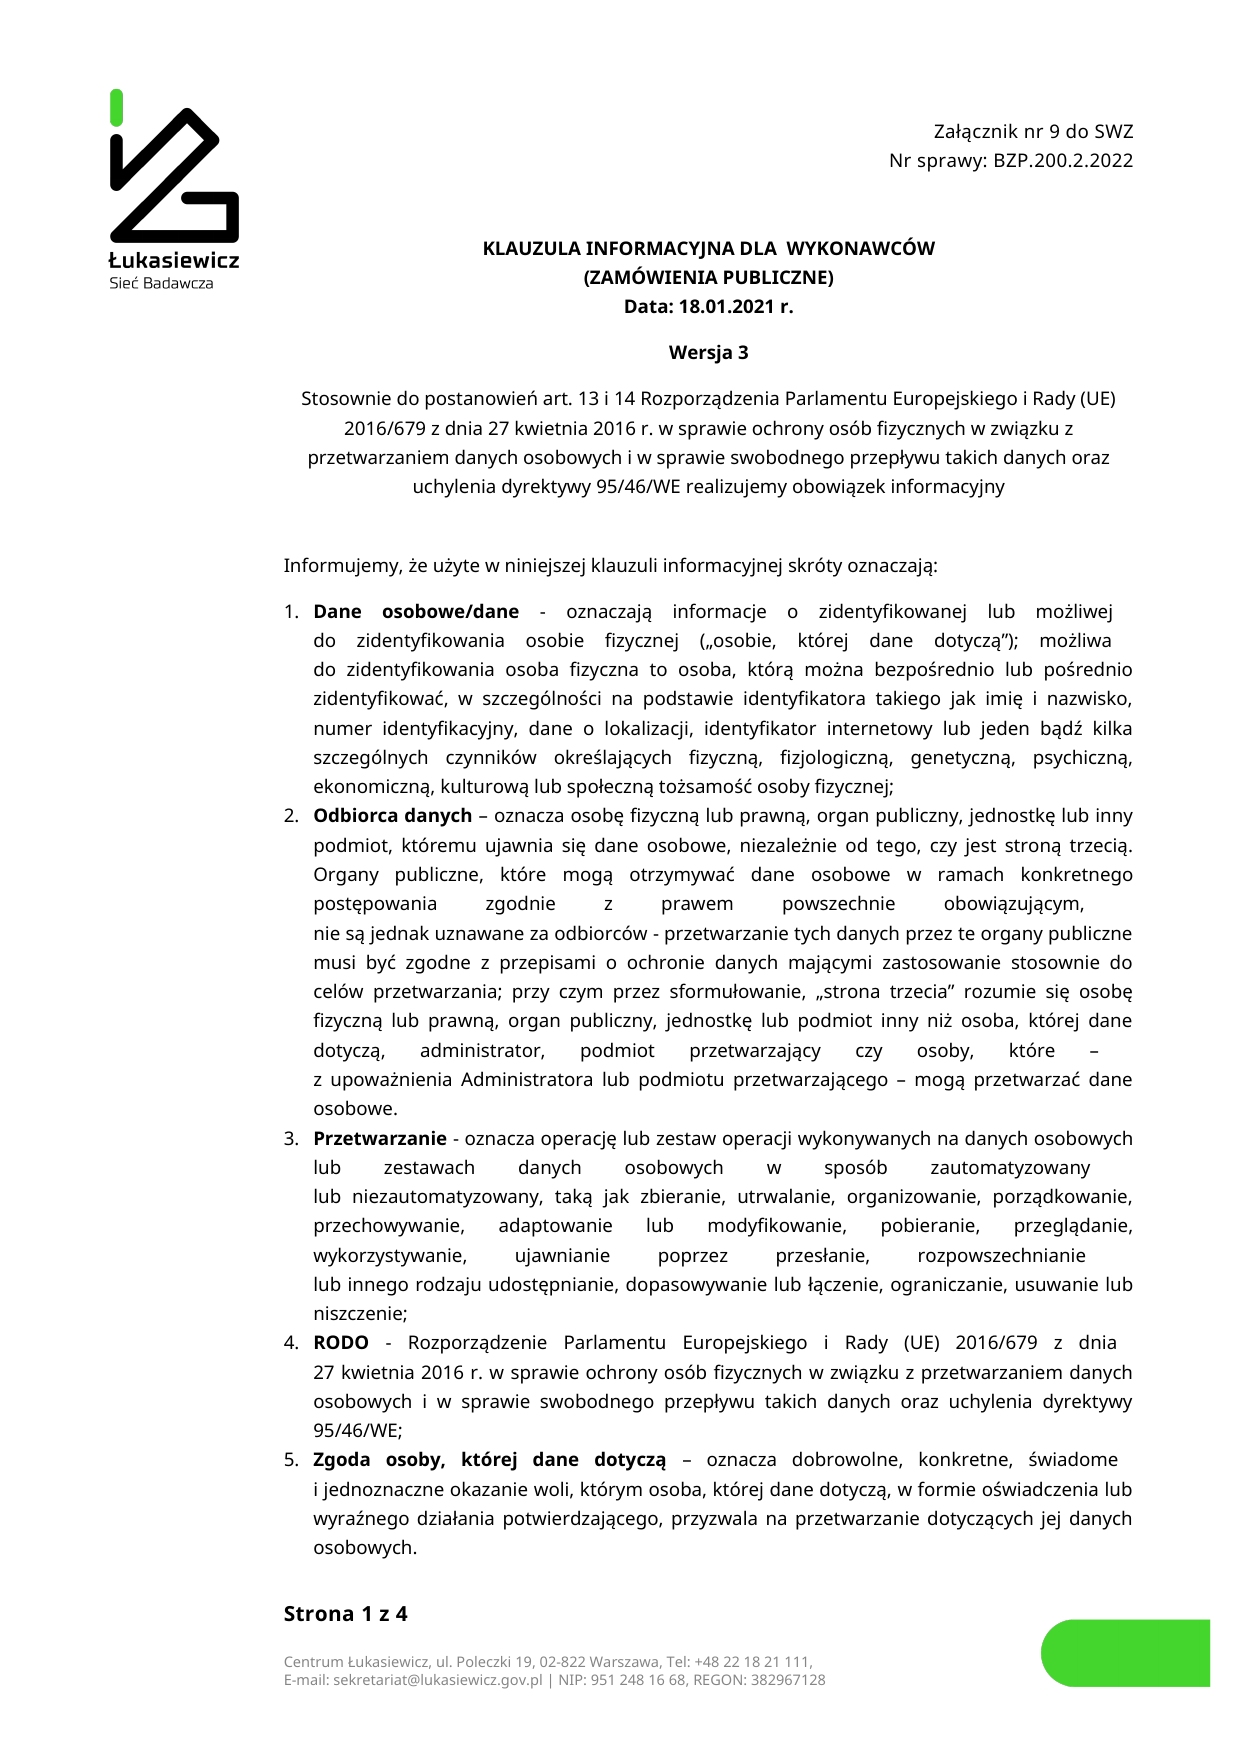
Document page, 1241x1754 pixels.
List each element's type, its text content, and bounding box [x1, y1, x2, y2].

text Wersja 3 [283, 340, 1134, 365]
list Zgoda osoby, której dane dotyczą – oznacza dobrowolne, konkretne, świadome i jednoznaczne okazanie woli, którym osoba, której dane dotyczą, w formie oświadczenia lub wyraźnego działania potwierdzającego, przyzwala na przetwarzanie dotyczących jej danych osobowych. [283, 1447, 1134, 1560]
list RODO - Rozporządzenie Parlamentu Europejskiego i Rady (UE) 2016/679 z dnia 27 kwietnia 2016 r. w sprawie ochrony osób fizycznych w związku z przetwarzaniem danych osobowych i w sprawie swobodnego przepływu takich danych oraz uchylenia dyrektywy 95/46/WE; [283, 1330, 1134, 1443]
text (ZAMÓWIENIA PUBLICZNE) [283, 264, 1134, 290]
list Dane osobowe/dane - oznaczają informacje o zidentyfikowanej lub możliwej do zidentyfikowania osobie fizycznej („osobie, której dane dotyczą”); możliwa do zidentyfikowania osoba fizyczna to osoba, którą można bezpośrednio lub pośrednio zidentyfikować, w szczególności na podstawie identyfikatora takiego jak imię i nazwisko, numer identyfikacyjny, dane o lokalizacji, identyfikator internetowy lub jeden bądź kilka szczególnych czynników określających fizyczną, fizjologiczną, genetyczną, psychiczną, ekonomiczną, kulturową lub społeczną tożsamość osoby fizycznej; [283, 598, 1134, 799]
list Odbiorca danych – oznacza osobę fizyczną lub prawną, organ publiczny, jednostkę lub inny podmiot, któremu ujawnia się dane osobowe, niezależnie od tego, czy jest stroną trzecią. Organy publiczne, które mogą otrzymywać dane osobowe w ramach konkretnego postępowania zgodnie z prawem powszechnie obowiązującym, nie są jednak uznawane za odbiorców - przetwarzanie tych danych przez te organy publiczne musi być zgodne z przepisami o ochronie danych mającymi zastosowanie stosownie do celów przetwarzania; przy czym przez sformułowanie, „strona trzecia” rozumie się osobę fizyczną lub prawną, organ publiczny, jednostkę lub podmiot inny niż osoba, której dane dotyczą, administrator, podmiot przetwarzający czy osoby, które – z upoważnienia Administratora lub podmiotu przetwarzającego – mogą przetwarzać dane osobowe. [283, 803, 1134, 1121]
text Załącznik nr 9 do SWZ [283, 118, 1134, 144]
text Nr sprawy: BZP.200.2.2022 [283, 147, 1134, 173]
text Data: 18.01.2021 r. [283, 294, 1134, 319]
list Przetwarzanie - oznacza operację lub zestaw operacji wykonywanych na danych osobowych lub zestawach danych osobowych w sposób zautomatyzowany lub niezautomatyzowany, taką jak zbieranie, utrwalanie, organizowanie, porządkowanie, przechowywanie, adaptowanie lub modyfikowanie, pobieranie, przeglądanie, wykorzystywanie, ujawnianie poprzez przesłanie, rozpowszechnianie lub innego rodzaju udostępnianie, dopasowywanie lub łączenie, ograniczanie, usuwanie lub niszczenie; [283, 1125, 1134, 1326]
picture [1037, 1615, 1240, 1754]
text Informujemy, że użyte w niniejszej klauzuli informacyjnej skróty oznaczają: [283, 552, 1134, 577]
text Stosownie do postanowień art. 13 i 14 Rozporządzenia Parlamentu Europejskiego i Rady (UE) 2016/679 z dnia 27 kwietnia 2016 r. w sprawie ochrony osób fizycznych w związku z przetwarzaniem danych osobowych i w sprawie swobodnego przepływu takich danych oraz uchylenia dyrektywy 95/46/WE realizujemy obowiązek informacyjny [283, 386, 1134, 499]
picture [1, 1, 249, 298]
text KLAUZULA INFORMACYJNA DLA WYKONAWCÓW [283, 235, 1134, 261]
